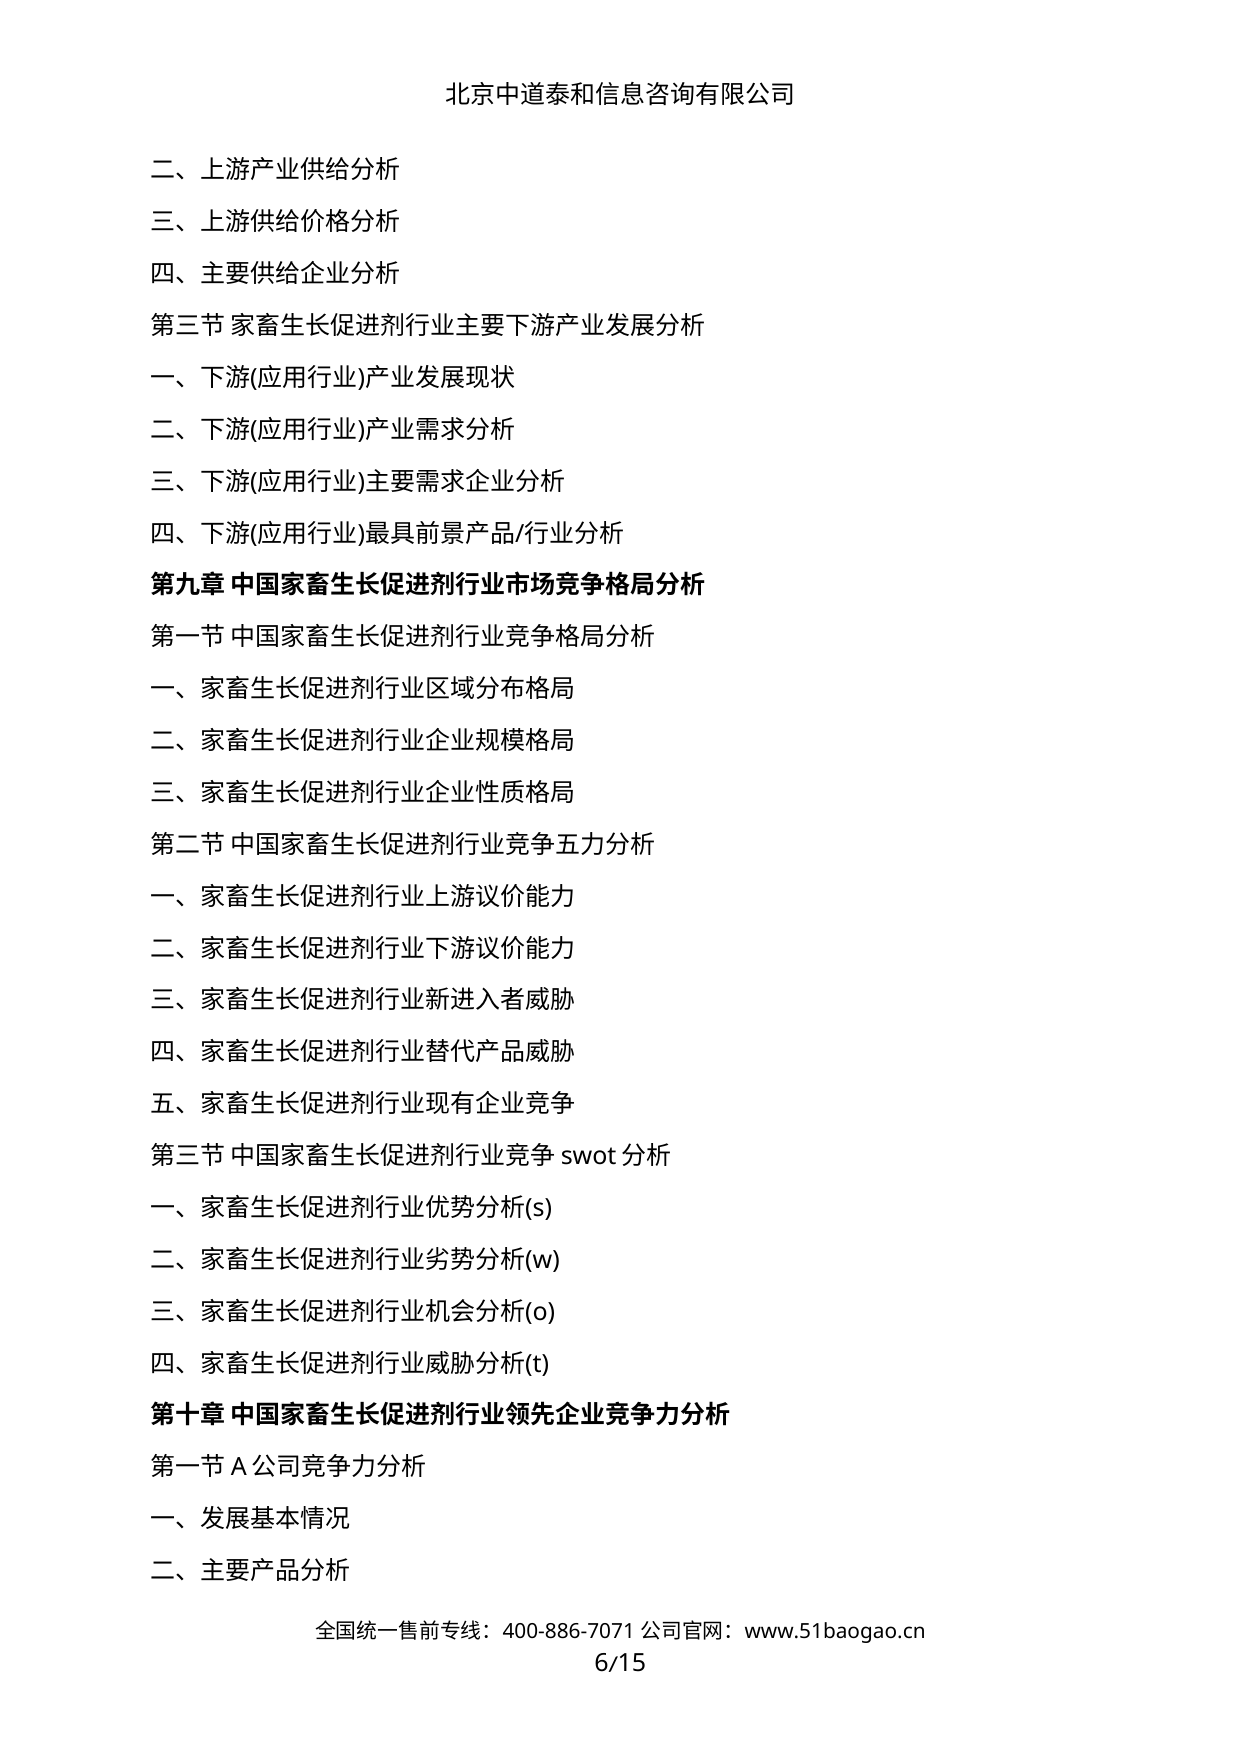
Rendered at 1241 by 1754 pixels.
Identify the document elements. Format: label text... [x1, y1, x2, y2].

text 一、下游(应用行业)产业发展现状 [150, 357, 1090, 394]
text 一、家畜生长促进剂行业上游议价能力 [150, 876, 1090, 912]
text 一、发展基本情况 [150, 1499, 1090, 1535]
text 三、家畜生长促进剂行业企业性质格局 [150, 772, 1090, 809]
text 二、家畜生长促进剂行业劣势分析(w) [150, 1239, 1090, 1276]
text 二、主要产品分析 [150, 1551, 1090, 1587]
text 二、下游(应用行业)产业需求分析 [150, 409, 1090, 446]
text 四、家畜生长促进剂行业威胁分析(t) [150, 1343, 1090, 1379]
text 第十章 中国家畜生长促进剂行业领先企业竞争力分析 [150, 1395, 1090, 1431]
text 二、上游产业供给分析 [150, 150, 1090, 186]
text 四、下游(应用行业)最具前景产品/行业分析 [150, 513, 1090, 549]
text 二、家畜生长促进剂行业下游议价能力 [150, 928, 1090, 964]
text 第九章 中国家畜生长促进剂行业市场竞争格局分析 [150, 565, 1090, 601]
text 第一节 A公司竞争力分析 [150, 1447, 1090, 1483]
text 第三节 家畜生长促进剂行业主要下游产业发展分析 [150, 306, 1090, 342]
text 二、家畜生长促进剂行业企业规模格局 [150, 721, 1090, 757]
text 四、家畜生长促进剂行业替代产品威胁 [150, 1032, 1090, 1068]
text 三、上游供给价格分析 [150, 202, 1090, 238]
text 第二节 中国家畜生长促进剂行业竞争五力分析 [150, 824, 1090, 861]
text 三、下游(应用行业)主要需求企业分析 [150, 461, 1090, 497]
text 第三节 中国家畜生长促进剂行业竞争swot分析 [150, 1136, 1090, 1172]
text 一、家畜生长促进剂行业优势分析(s) [150, 1187, 1090, 1224]
text 四、主要供给企业分析 [150, 254, 1090, 290]
text 三、家畜生长促进剂行业新进入者威胁 [150, 980, 1090, 1016]
text 一、家畜生长促进剂行业区域分布格局 [150, 669, 1090, 705]
text 第一节 中国家畜生长促进剂行业竞争格局分析 [150, 617, 1090, 653]
text 三、家畜生长促进剂行业机会分析(o) [150, 1291, 1090, 1327]
text 五、家畜生长促进剂行业现有企业竞争 [150, 1084, 1090, 1120]
